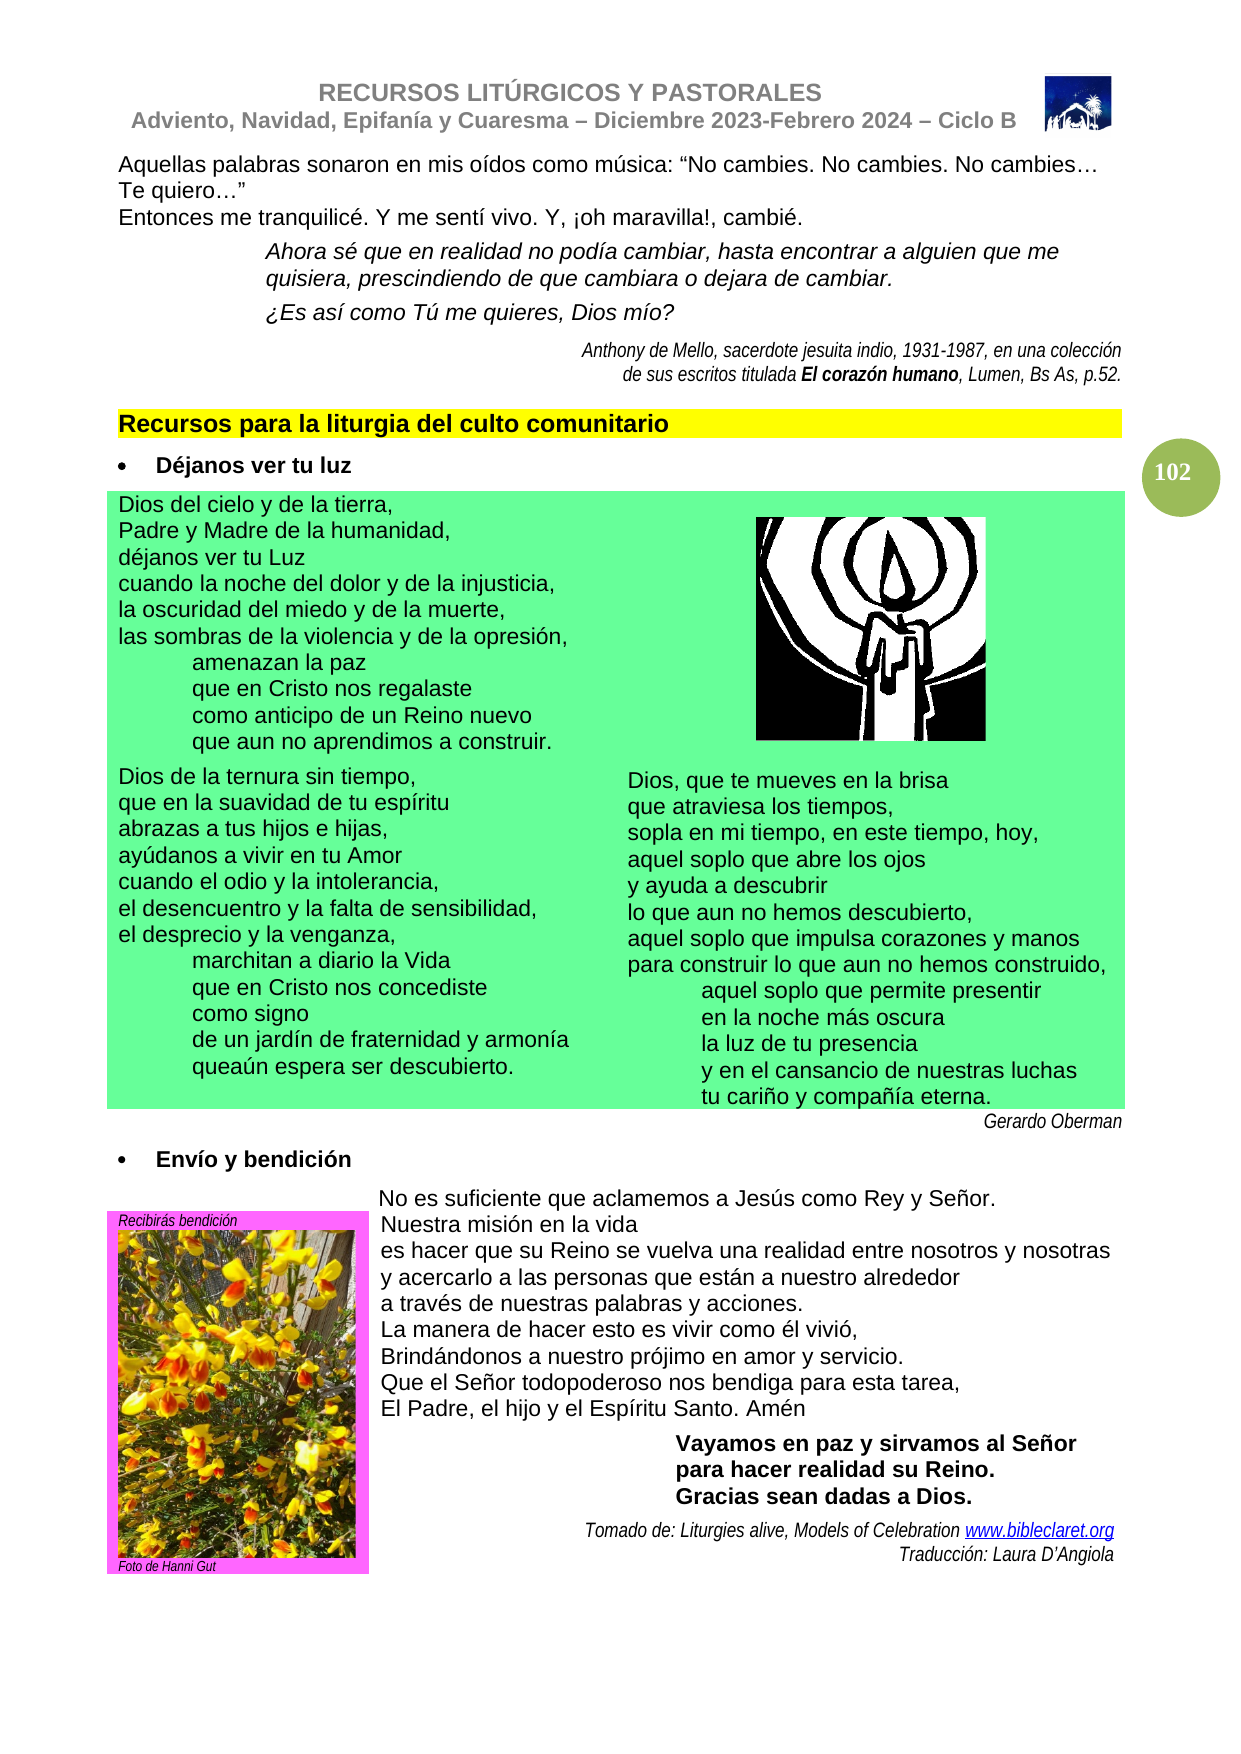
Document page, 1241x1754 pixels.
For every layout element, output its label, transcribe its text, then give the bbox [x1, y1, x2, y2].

text Entonces me tranquilicé. Y me sentí vivo. Y, ¡oh maravilla!, cambié. [118, 204, 1122, 230]
text Aquellas palabras sonaron en mis oídos como música: “No cambies. No cambies. No cambies… Te quiero…” [118, 151, 1122, 204]
picture [118, 1230, 356, 1558]
text Gerardo Oberman [118, 1109, 1122, 1133]
table_header Recibirás bendición Foto de Hanni Gut [107, 1211, 369, 1574]
text Anthony de Mello, sacerdote jesuita indio, 1931-1987, en una colección de sus escritos titulada El corazón humano, Lumen, Bs As, p.52. [561, 338, 1122, 386]
table_header Dios del cielo y de la tierra, Padre y Madre de la humanidad, déjanos ver tu Luz cuando la noche del dolor y de la injusticia, la oscuridad del miedo y de la muerte, las sombras de la violencia y de la opresión, amenazan la paz que en Cristo nos regalaste como anticipo de un Reino nuevo que aun no aprendimos a construir. Dios de la ternura sin tiempo, que en la suavidad de tu espíritu abrazas a tus hijos e hijas, ayúdanos a vivir en tu Amor cuando el odio y la intolerancia, el desencuentro y la falta de sensibilidad, el desprecio y la venganza, marchitan a diario la Vida que en Cristo nos concediste como signo de un jardín de fraternidad y armonía queaún espera ser descubierto. [107, 491, 616, 1109]
text Ahora sé que en realidad no podía cambiar, hasta encontrar a alguien que me quisiera, prescindiendo de que cambiara o dejara de cambiar. [266, 238, 1122, 291]
list Déjanos ver tu luz [118, 452, 1122, 478]
text No es suficiente que aclamemos a Jesús como Rey y Señor. [156, 1184, 1122, 1211]
list Envío y bendición [118, 1146, 1122, 1172]
table_header Nuestra misión en la vida es hacer que su Reino se vuelva una realidad entre nosotros y nosotras y acercarlo a las personas que están a nuestro alrededor a través de nuestras palabras y acciones. La manera de hacer esto es vivir como él vivió, Brindándonos a nuestro prójimo en amor y servicio. Que el Señor todopoderoso nos bendiga para esta tarea, El Padre, el hijo y el Espíritu Santo. Amén Vayamos en paz y sirvamos al Señor para hacer realidad su Reino. Gracias sean dadas a Dios. Tomado de: Liturgies alive, Models of Celebration www.bibleclaret.org Traducción: Laura D’Angiola [369, 1211, 1125, 1574]
picture [1044, 73, 1112, 138]
text ¿Es así como Tú me quieres, Dios mío? [266, 299, 1122, 326]
text Recursos para la liturgia del culto comunitario [118, 409, 1122, 438]
table_header Dios, que te mueves en la brisa que atraviesa los tiempos, sopla en mi tiempo, en este tiempo, hoy, aquel soplo que abre los ojos y ayuda a descubrir lo que aun no hemos descubierto, aquel soplo que impulsa corazones y manos para construir lo que aun no hemos construido, aquel soplo que permite presentir en la noche más oscura la luz de tu presencia y en el cansancio de nuestras luchas tu cariño y compañía eterna. [616, 491, 1125, 1109]
picture [756, 517, 986, 741]
